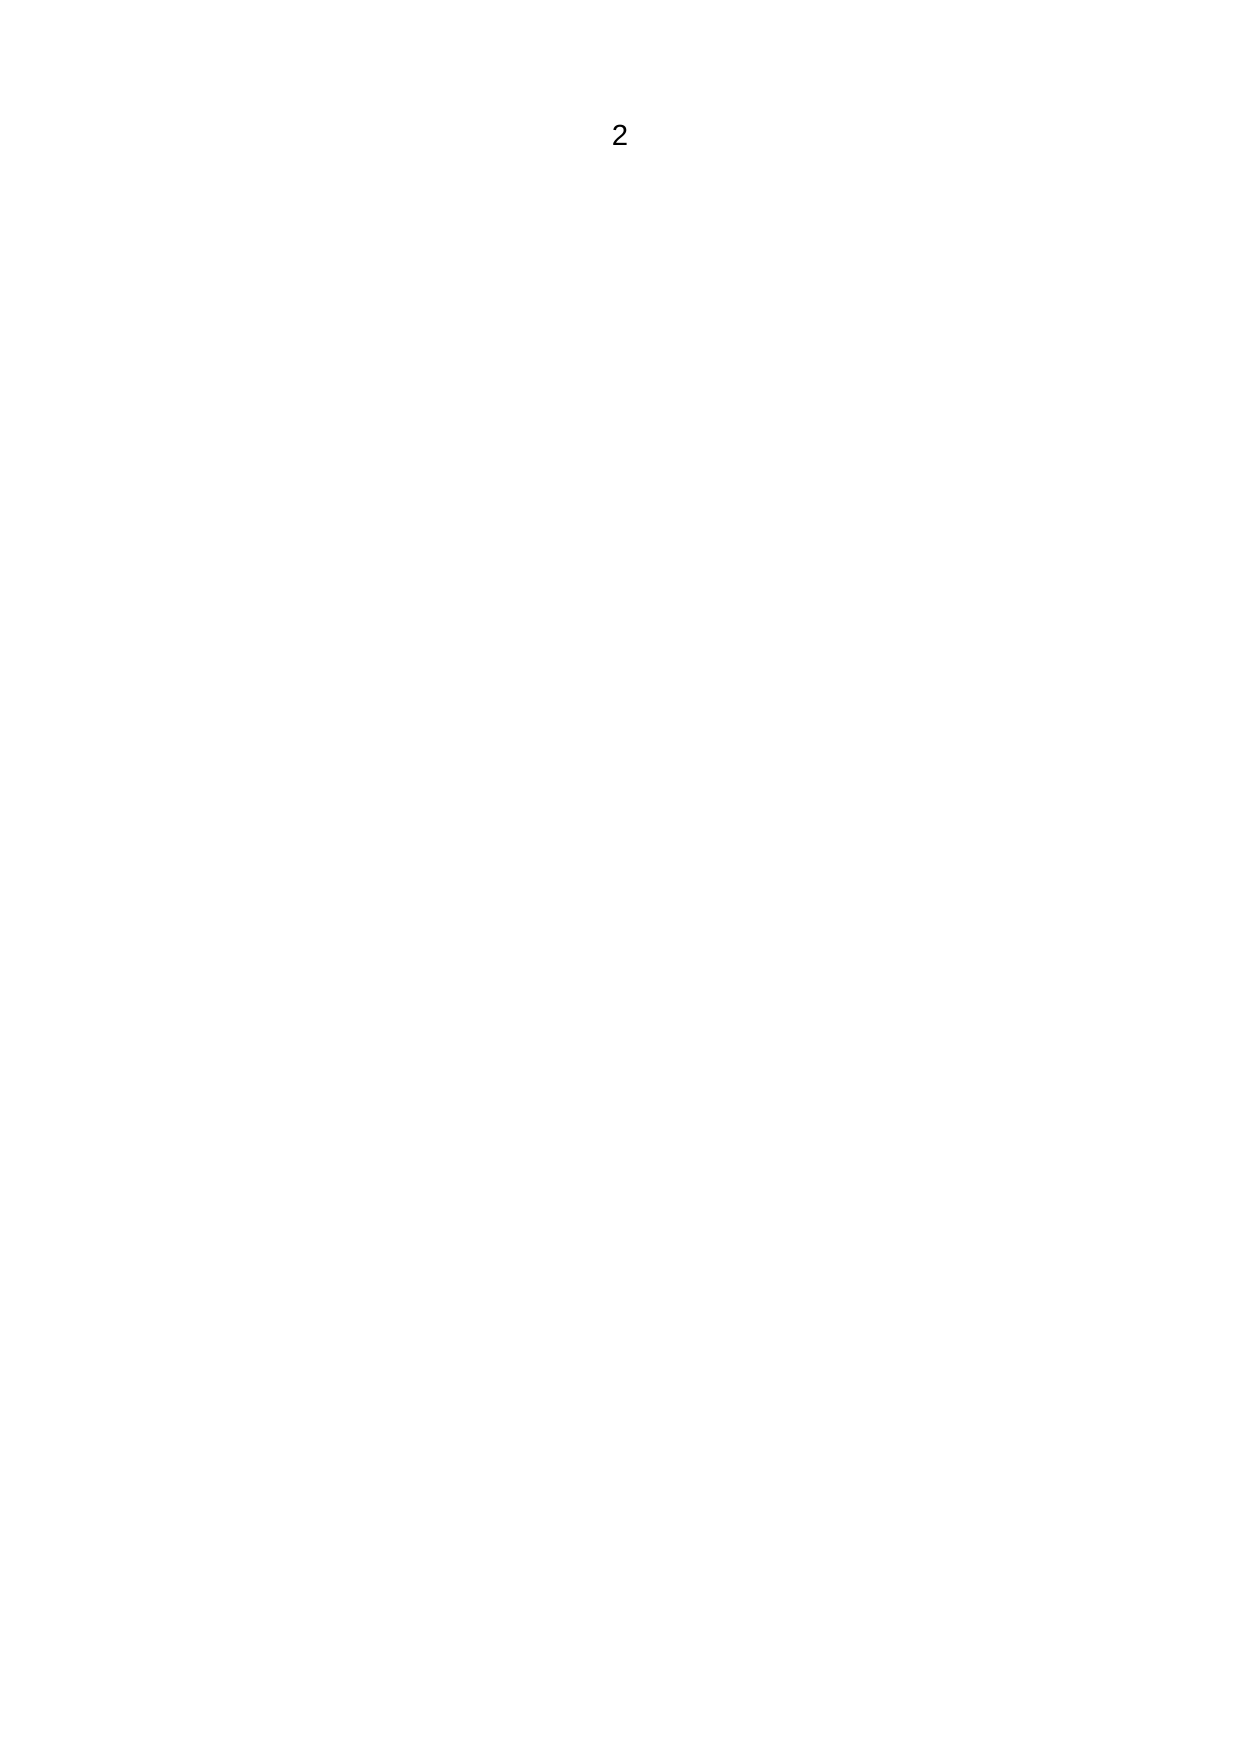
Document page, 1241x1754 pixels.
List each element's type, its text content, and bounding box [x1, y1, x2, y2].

text 2 [612, 118, 1154, 152]
